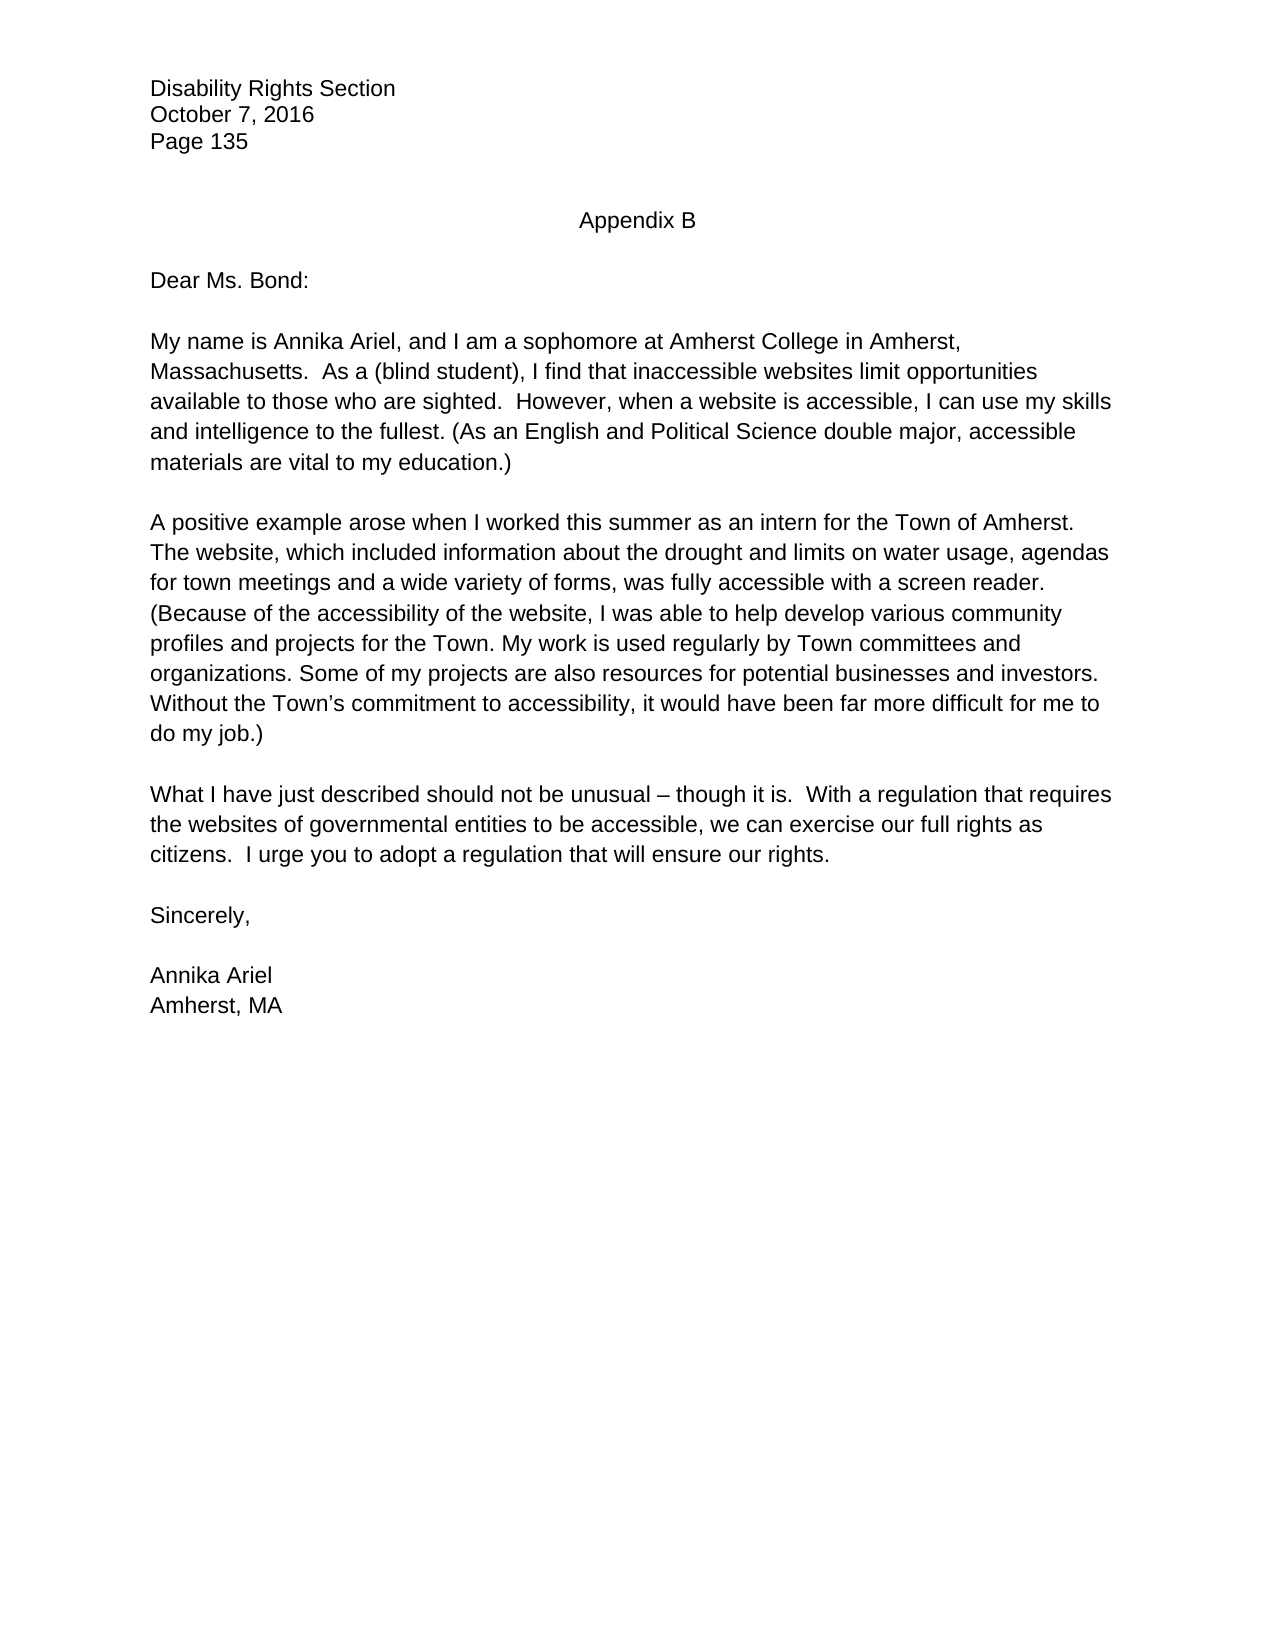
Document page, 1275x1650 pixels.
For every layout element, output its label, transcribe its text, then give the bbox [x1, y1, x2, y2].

text Amherst, MA [150, 992, 1125, 1018]
text Appendix B [150, 207, 1125, 233]
text What I have just described should not be unusual – though it is. With a regulation that requires the websites of governmental entities to be accessible, we can exercise our full rights as citizens. I urge you to adopt a regulation that will ensure our rights. [150, 781, 1125, 867]
text A positive example arose when I worked this summer as an intern for the Town of Amherst. The website, which included information about the drought and limits on water usage, agendas for town meetings and a wide variety of forms, was fully accessible with a screen reader. (Because of the accessibility of the website, I was able to help develop various community profiles and projects for the Town. My work is used regularly by Town committees and organizations. Some of my projects are also resources for potential businesses and investors. Without the Town’s commitment to accessibility, it would have been far more difficult for me to do my job.) [150, 509, 1125, 747]
text Annika Ariel [150, 962, 1125, 988]
text Dear Ms. Bond: [150, 267, 1125, 293]
text My name is Annika Ariel, and I am a sophomore at Amherst College in Amherst, Massachusetts. As a (blind student), I find that inaccessible websites limit opportunities available to those who are sighted. However, when a website is accessible, I can use my skills and intelligence to the fullest. (As an English and Political Science double major, accessible materials are vital to my education.) [150, 328, 1125, 475]
text Sincerely, [150, 902, 1125, 928]
